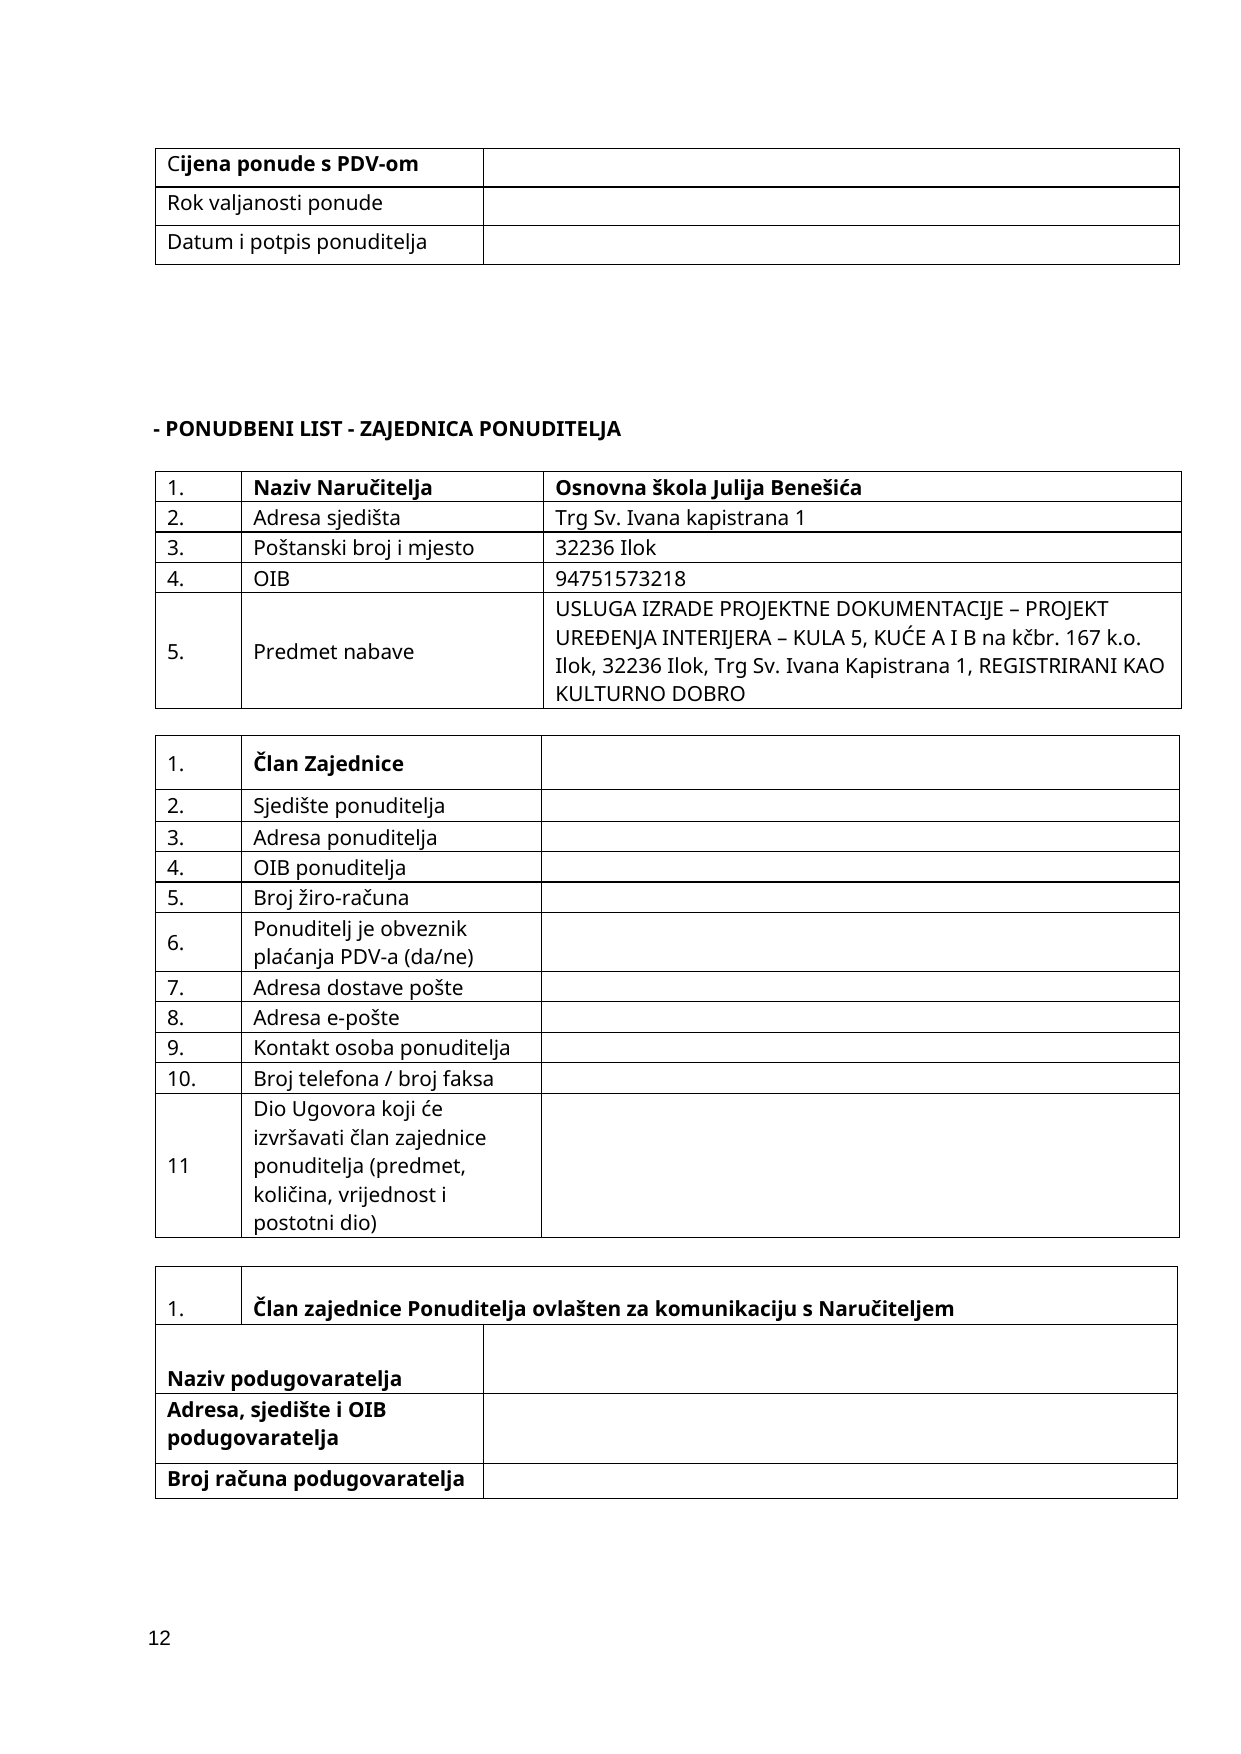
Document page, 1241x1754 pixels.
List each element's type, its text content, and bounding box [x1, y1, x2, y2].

table_cell 7. [156, 972, 241, 1001]
table_cell [484, 1325, 1177, 1393]
table_cell OIB ponuditelja [242, 852, 541, 881]
table_cell Poštanski broj i mjesto [242, 533, 543, 562]
table_cell 2. [156, 790, 241, 821]
text - PONUDBENI LIST - ZAJEDNICA PONUDITELJA [148, 414, 1093, 442]
table_cell 3. [156, 533, 241, 562]
table_cell 32236 Ilok [544, 533, 1181, 562]
table_cell [542, 852, 1179, 881]
table_header Naziv Naručitelja [242, 472, 543, 501]
table_cell 3. [156, 822, 241, 851]
table_cell Adresa ponuditelja [242, 822, 541, 851]
table_cell [542, 822, 1179, 851]
table_cell 8. [156, 1002, 241, 1032]
table_cell [542, 1094, 1179, 1237]
table_cell 11 [156, 1094, 241, 1237]
table_cell 10. [156, 1063, 241, 1092]
table_cell OIB [242, 563, 543, 592]
table_cell Broj telefona / broj faksa [242, 1063, 541, 1092]
table_cell Naziv podugovaratelja [156, 1325, 483, 1393]
table_header 1. [156, 472, 241, 501]
table_cell [484, 1394, 1177, 1462]
table_cell Trg Sv. Ivana kapistrana 1 [544, 502, 1181, 531]
table_cell [484, 226, 1179, 264]
table_cell Adresa dostave pošte [242, 972, 541, 1001]
table_cell [542, 790, 1179, 821]
table_cell [542, 972, 1179, 1001]
table_cell Adresa, sjedište i OIB podugovaratelja [156, 1394, 483, 1462]
table_cell USLUGA IZRADE PROJEKTNE DOKUMENTACIJE – PROJEKT UREĐENJA INTERIJERA – KULA 5, KUĆE A I B na kčbr. 167 k.o. Ilok, 32236 Ilok, Trg Sv. Ivana Kapistrana 1, REGISTRIRANI KAO KULTURNO DOBRO [544, 593, 1181, 708]
table_cell [484, 149, 1179, 186]
table_header [542, 736, 1179, 789]
table_cell [542, 883, 1179, 912]
table_cell [484, 1464, 1177, 1498]
table_cell Dio Ugovora koji će izvršavati član zajednice ponuditelja (predmet, količina, vrijednost i postotni dio) [242, 1094, 541, 1237]
table_cell 9. [156, 1033, 241, 1062]
table_header Član Zajednice [242, 736, 541, 789]
table_cell Cijena ponude s PDV-om [156, 149, 483, 186]
table_cell Adresa e-pošte [242, 1002, 541, 1032]
table_cell Adresa sjedišta [242, 502, 543, 531]
table_cell 94751573218 [544, 563, 1181, 592]
table_cell 5. [156, 883, 241, 912]
table_cell Predmet nabave [242, 593, 543, 708]
table_header 1. [156, 736, 241, 789]
table_cell 5. [156, 593, 241, 708]
table_cell Broj žiro-računa [242, 883, 541, 912]
table_cell [542, 1002, 1179, 1032]
table_cell Datum i potpis ponuditelja [156, 226, 483, 264]
table_cell Broj računa podugovaratelja [156, 1464, 483, 1498]
table_cell 4. [156, 852, 241, 881]
table_cell Rok valjanosti ponude [156, 188, 483, 225]
table_header Član zajednice Ponuditelja ovlašten za komunikaciju s Naručiteljem [242, 1267, 1177, 1323]
table_cell 4. [156, 563, 241, 592]
table_cell 6. [156, 913, 241, 971]
table_header Osnovna škola Julija Benešića [544, 472, 1181, 501]
table_cell [542, 1063, 1179, 1092]
table_header 1. [156, 1267, 241, 1323]
table_cell Sjedište ponuditelja [242, 790, 541, 821]
table_cell [484, 188, 1179, 225]
table_cell Kontakt osoba ponuditelja [242, 1033, 541, 1062]
table_cell Ponuditelj je obveznik plaćanja PDV-a (da/ne) [242, 913, 541, 971]
table_cell 2. [156, 502, 241, 531]
table_cell [542, 1033, 1179, 1062]
table_cell [542, 913, 1179, 971]
